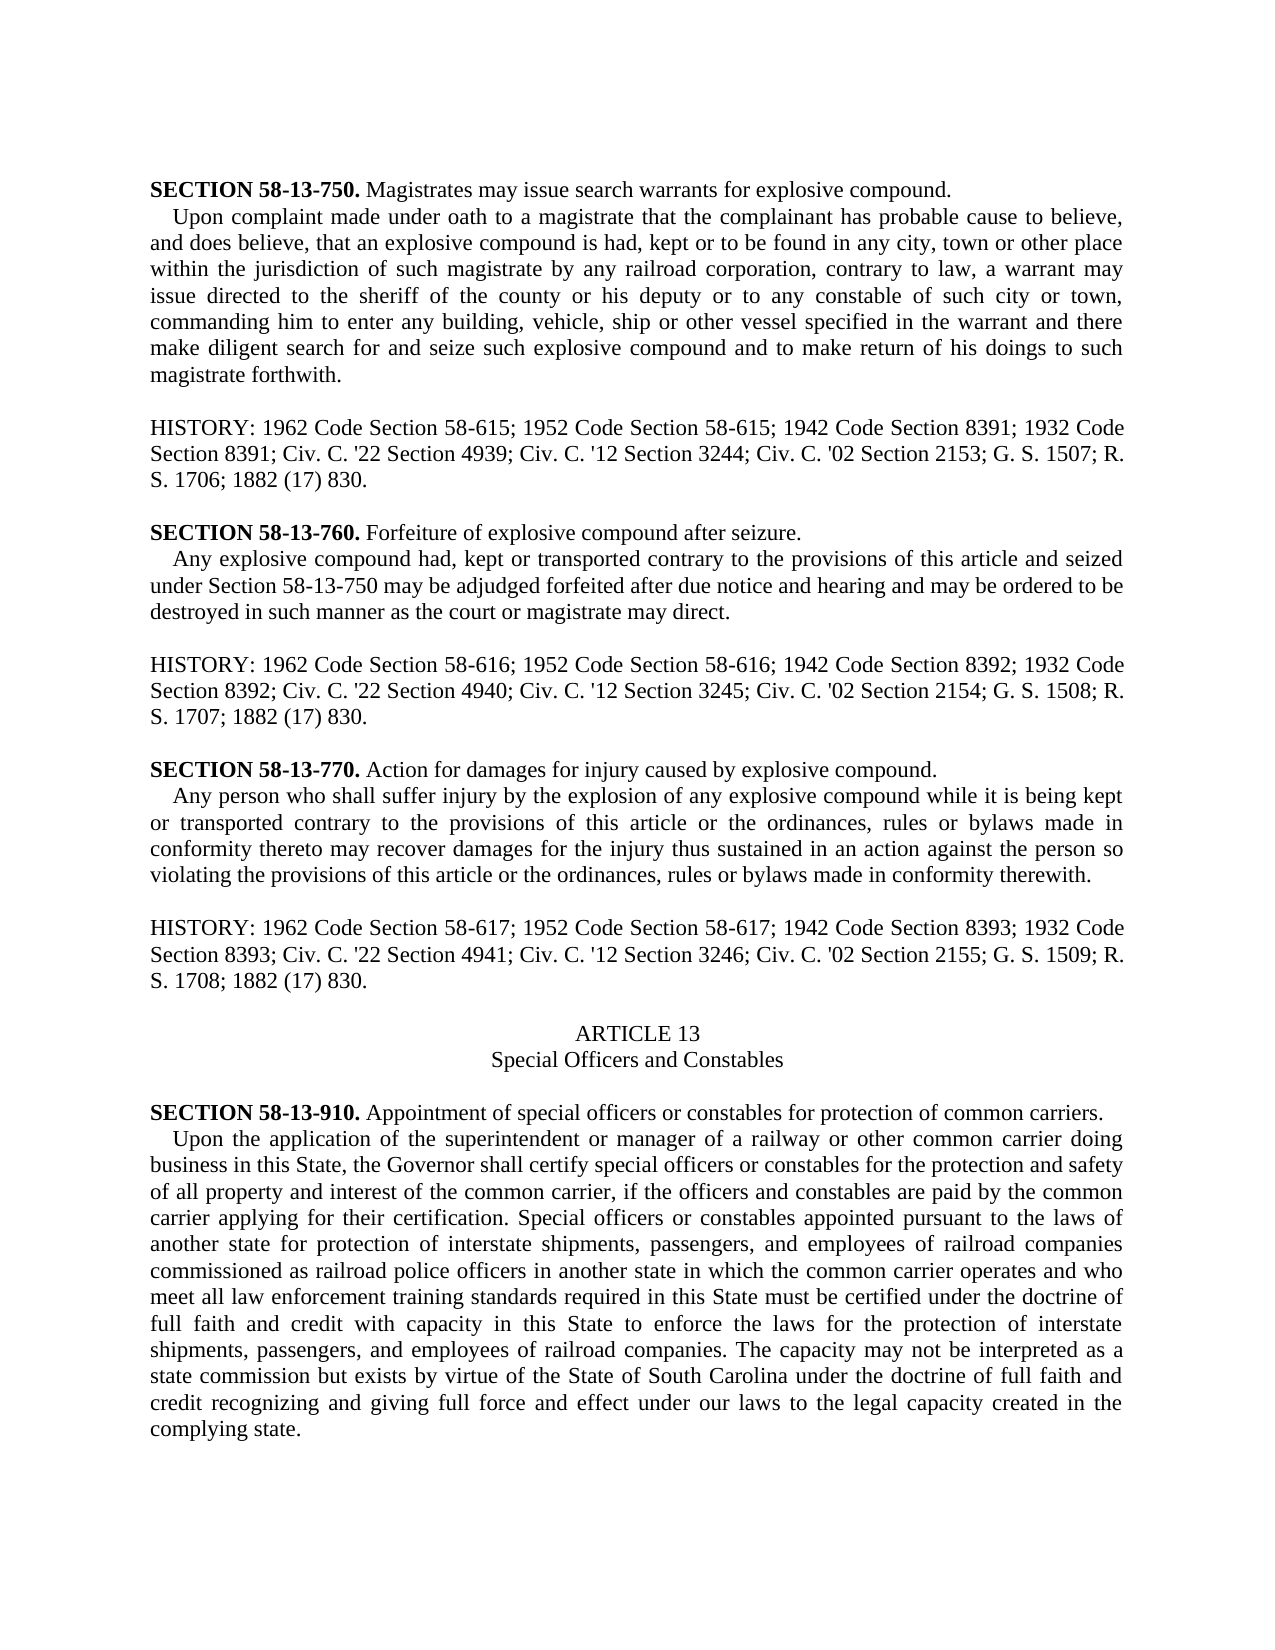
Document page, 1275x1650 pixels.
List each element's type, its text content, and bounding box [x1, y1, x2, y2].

text HISTORY: 1962 Code Section 58-617; 1952 Code Section 58-617; 1942 Code Section 8393; 1932 Code Section 8393; Civ. C. '22 Section 4941; Civ. C. '12 Section 3246; Civ. C. '02 Section 2155; G. S. 1509; R. S. 1708; 1882 (17) 830. [150, 914, 1125, 993]
text SECTION 58-13-750. Magistrates may issue search warrants for explosive compound. [150, 176, 1125, 203]
text Any explosive compound had, kept or transported contrary to the provisions of this article and seized under Section 58-13-750 may be adjudged forfeited after due notice and hearing and may be ordered to be destroyed in such manner as the court or magistrate may direct. [150, 545, 1125, 624]
text Upon the application of the superintendent or manager of a railway or other common carrier doing business in this State, the Governor shall certify special officers or constables for the protection and safety of all property and interest of the common carrier, if the officers and constables are paid by the common carrier applying for their certification. Special officers or constables appointed pursuant to the laws of another state for protection of interstate shipments, passengers, and employees of railroad companies commissioned as railroad police officers in another state in which the common carrier operates and who meet all law enforcement training standards required in this State must be certified under the doctrine of full faith and credit with capacity in this State to enforce the laws for the protection of interstate shipments, passengers, and employees of railroad companies. The capacity may not be interpreted as a state commission but exists by virtue of the State of South Carolina under the doctrine of full faith and credit recognizing and giving full force and effect under our laws to the legal capacity created in the complying state. [150, 1125, 1125, 1441]
text SECTION 58-13-910. Appointment of special officers or constables for protection of common carriers. [150, 1099, 1125, 1125]
text Upon complaint made under oath to a magistrate that the complainant has probable cause to believe, and does believe, that an explosive compound is had, kept or to be found in any city, town or other place within the jurisdiction of such magistrate by any railroad corporation, contrary to law, a warrant may issue directed to the sheriff of the county or his deputy or to any constable of such city or town, commanding him to enter any building, vehicle, ship or other vessel specified in the warrant and there make diligent search for and seize such explosive compound and to make return of his doings to such magistrate forthwith. [150, 203, 1125, 387]
text SECTION 58-13-770. Action for damages for injury caused by explosive compound. [150, 756, 1125, 782]
text SECTION 58-13-760. Forfeiture of explosive compound after seizure. [150, 519, 1125, 545]
text Special Officers and Constables [150, 1046, 1125, 1072]
text HISTORY: 1962 Code Section 58-615; 1952 Code Section 58-615; 1942 Code Section 8391; 1932 Code Section 8391; Civ. C. '22 Section 4939; Civ. C. '12 Section 3244; Civ. C. '02 Section 2153; G. S. 1507; R. S. 1706; 1882 (17) 830. [150, 413, 1125, 493]
text Any person who shall suffer injury by the explosion of any explosive compound while it is being kept or transported contrary to the provisions of this article or the ordinances, rules or bylaws made in conformity thereto may recover damages for the injury thus sustained in an action against the person so violating the provisions of this article or the ordinances, rules or bylaws made in conformity therewith. [150, 782, 1125, 888]
text ARTICLE 13 [150, 1020, 1125, 1046]
text HISTORY: 1962 Code Section 58-616; 1952 Code Section 58-616; 1942 Code Section 8392; 1932 Code Section 8392; Civ. C. '22 Section 4940; Civ. C. '12 Section 3245; Civ. C. '02 Section 2154; G. S. 1508; R. S. 1707; 1882 (17) 830. [150, 651, 1125, 730]
